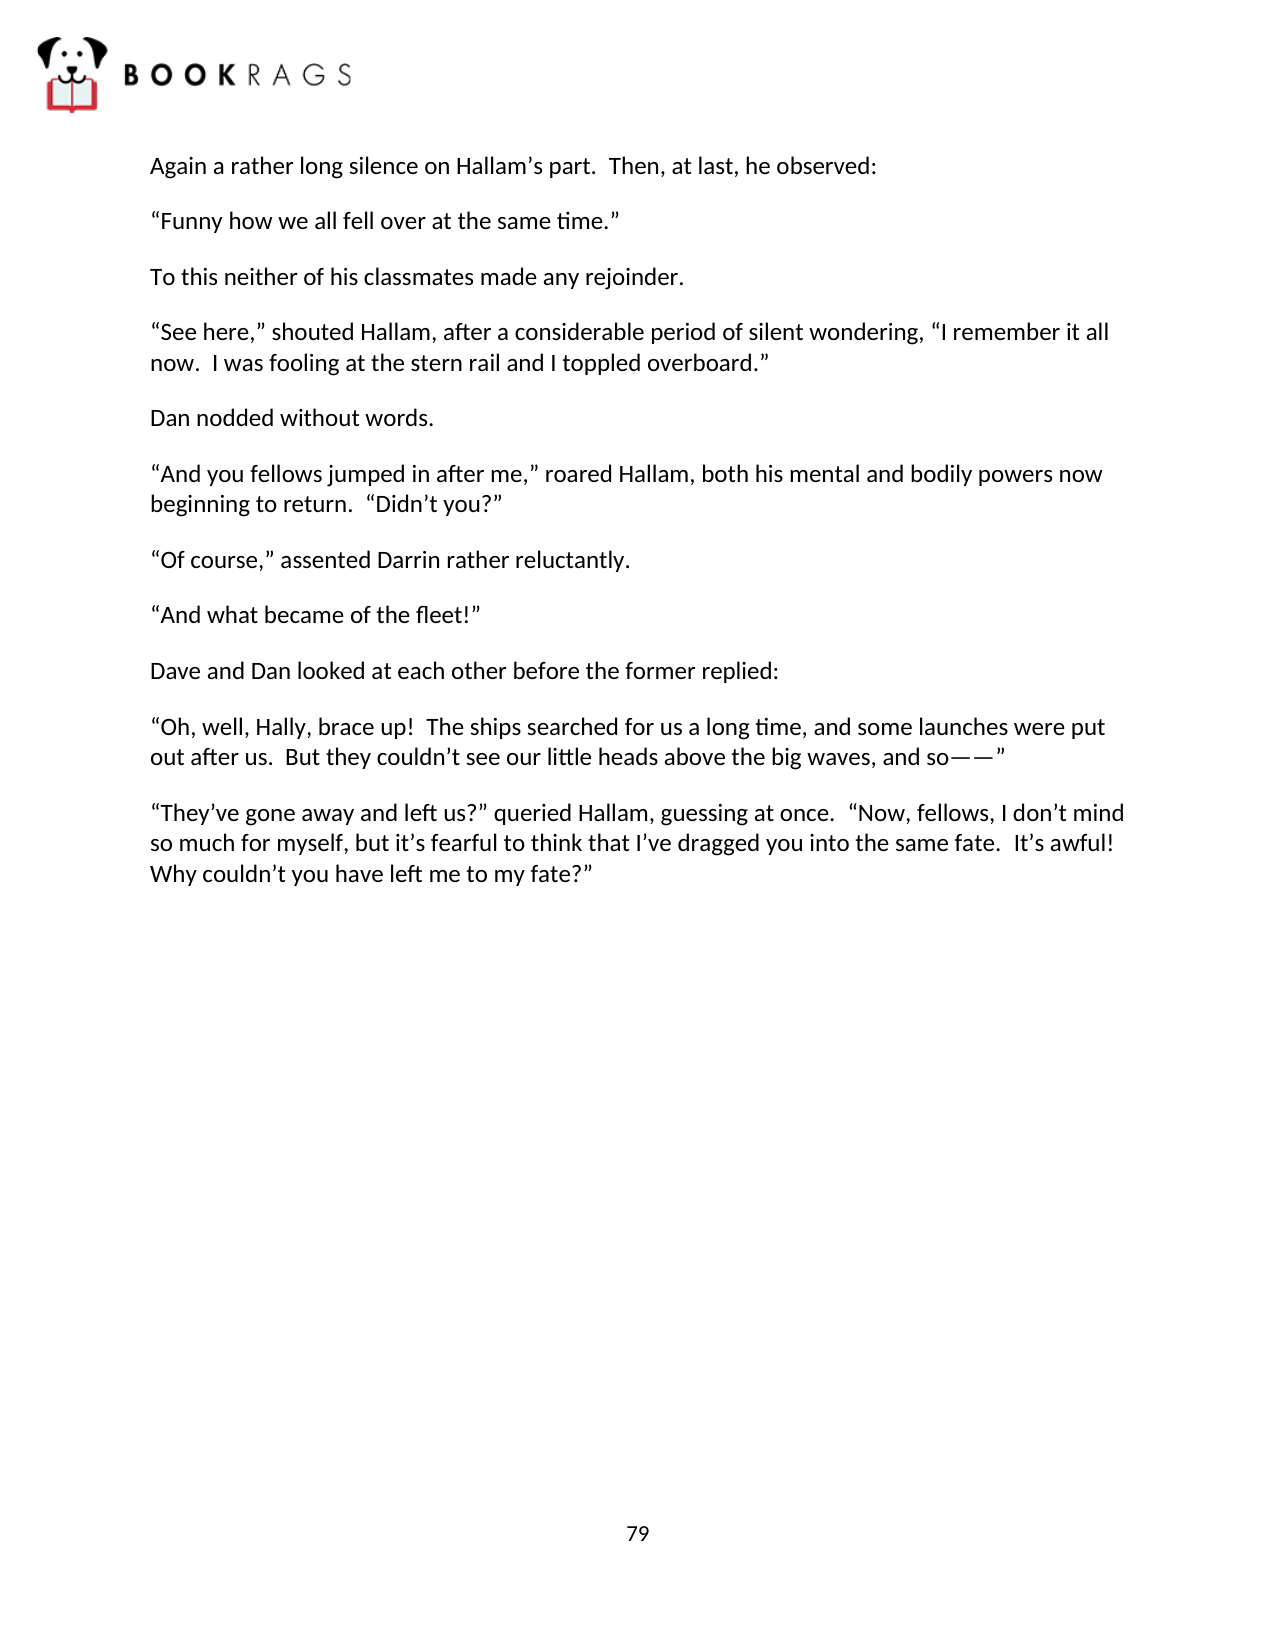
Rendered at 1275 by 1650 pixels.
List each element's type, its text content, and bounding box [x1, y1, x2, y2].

text “Of course,” assented Darrin rather reluctantly. [150, 544, 1125, 575]
text Dan nodded without words. [150, 403, 1125, 433]
text To this neither of his classmates made any rejoinder. [150, 261, 1125, 292]
text “See here,” shouted Hallam, after a considerable period of silent wondering, “I remember it all now. I was fooling at the stern rail and I toppled overboard.” [150, 317, 1125, 378]
text “Funny how we all fell over at the same time.” [150, 206, 1125, 236]
text “Oh, well, Hally, brace up! The ships searched for us a long time, and some launches were put out after us. But they couldn’t see our little heads above the big waves, and so——­” [150, 711, 1125, 772]
picture [37, 37, 351, 113]
text “And what became of the fleet!” [150, 600, 1125, 630]
text Again a rather long silence on Hallam’s part. Then, at last, he observed: [150, 150, 1125, 181]
text Dave and Dan looked at each other before the former replied: [150, 655, 1125, 686]
text “They’ve gone away and left us?” queried Hallam, guessing at once. “Now, fellows, I don’t mind so much for myself, but it’s fearful to think that I’ve dragged you into the same fate. It’s awful! Why couldn’t you have left me to my fate?” [150, 797, 1125, 888]
text “And you fellows jumped in after me,” roared Hallam, both his mental and bodily powers now beginning to return. “Didn’t you?” [150, 458, 1125, 519]
